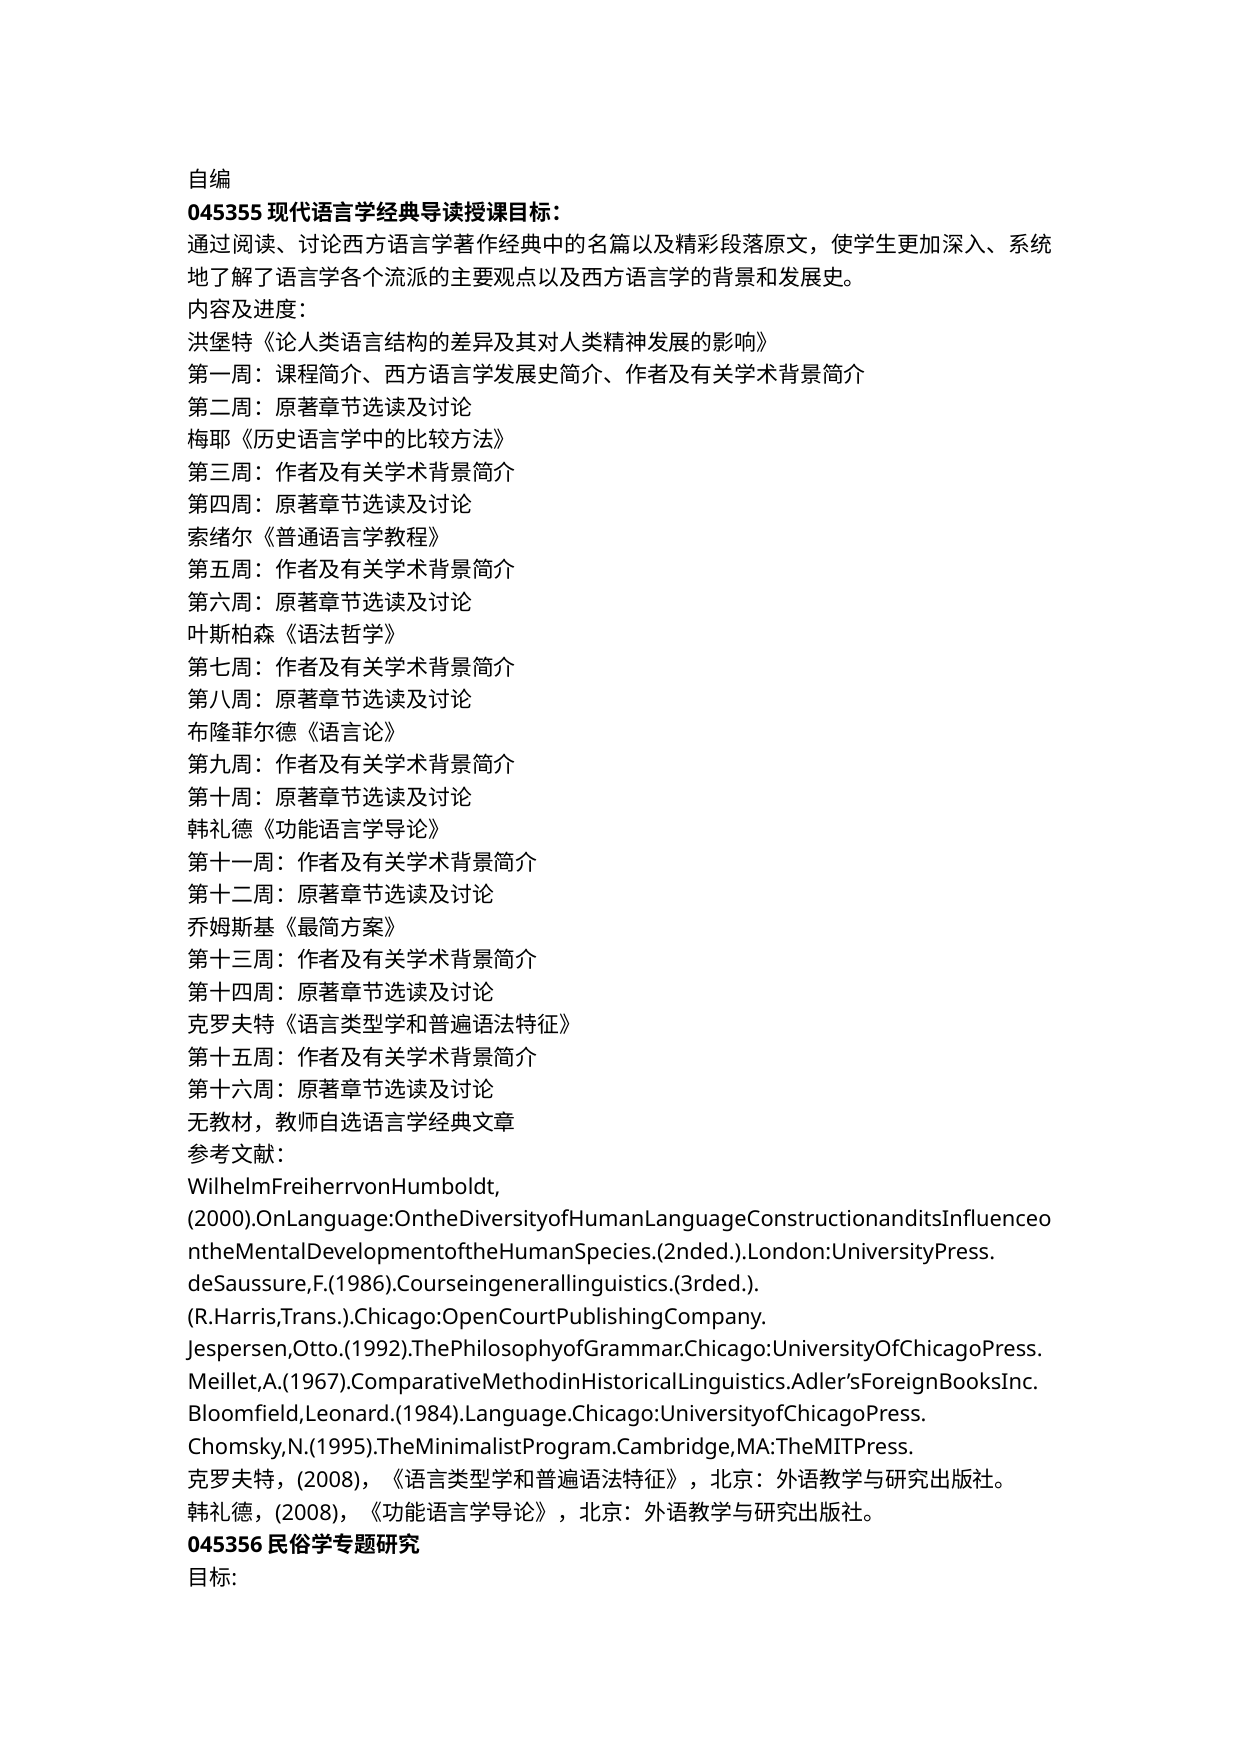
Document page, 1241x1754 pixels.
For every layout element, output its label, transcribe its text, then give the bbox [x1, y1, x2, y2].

text 内容及进度： [187, 292, 1053, 324]
text 韩礼德，(2008)，《功能语言学导论》，北京：外语教学与研究出版社。 [187, 1494, 1053, 1527]
text 目标: [187, 1559, 1053, 1592]
text 第十六周：原著章节选读及讨论 [187, 1072, 1053, 1104]
text 第五周：作者及有关学术背景简介 [187, 552, 1053, 584]
text 045356民俗学专题研究 [187, 1527, 1053, 1559]
text 洪堡特《论人类语言结构的差异及其对人类精神发展的影响》 [187, 324, 1053, 357]
text Meillet,A.(1967).ComparativeMethodinHistoricalLinguistics.Adler’sForeignBooksInc. [187, 1364, 1053, 1397]
text 第八周：原著章节选读及讨论 [187, 682, 1053, 714]
text Bloomfield,Leonard.(1984).Language.Chicago:UniversityofChicagoPress. [187, 1397, 1053, 1429]
text 第十二周：原著章节选读及讨论 [187, 877, 1053, 909]
text 第十五周：作者及有关学术背景简介 [187, 1039, 1053, 1072]
text 通过阅读、讨论西方语言学著作经典中的名篇以及精彩段落原文，使学生更加深入、系统地了解了语言学各个流派的主要观点以及西方语言学的背景和发展史。 [187, 227, 1053, 292]
text 第十四周：原著章节选读及讨论 [187, 974, 1053, 1007]
text 第七周：作者及有关学术背景简介 [187, 649, 1053, 682]
text 第三周：作者及有关学术背景简介 [187, 454, 1053, 487]
text Chomsky,N.(1995).TheMinimalistProgram.Cambridge,MA:TheMITPress. [187, 1429, 1053, 1462]
text 韩礼德《功能语言学导论》 [187, 812, 1053, 844]
text 参考文献： [187, 1137, 1053, 1169]
text deSaussure,F.(1986).Courseingenerallinguistics.(3rded.).(R.Harris,Trans.).Chicago:OpenCourtPublishingCompany. [187, 1267, 1053, 1332]
text 梅耶《历史语言学中的比较方法》 [187, 422, 1053, 454]
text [187, 162, 1053, 194]
text 克罗夫特《语言类型学和普遍语法特征》 [187, 1007, 1053, 1039]
text 第一周：课程简介、西方语言学发展史简介、作者及有关学术背景简介 [187, 357, 1053, 389]
text WilhelmFreiherrvonHumboldt,(2000).OnLanguage:OntheDiversityofHumanLanguageConstructionanditsInfluenceontheMentalDevelopmentoftheHumanSpecies.(2nded.).London:UniversityPress. [187, 1169, 1053, 1267]
text 第六周：原著章节选读及讨论 [187, 584, 1053, 617]
text 第十一周：作者及有关学术背景简介 [187, 844, 1053, 877]
text 乔姆斯基《最简方案》 [187, 909, 1053, 942]
text 叶斯柏森《语法哲学》 [187, 617, 1053, 649]
text 克罗夫特，(2008)，《语言类型学和普遍语法特征》，北京：外语教学与研究出版社。 [187, 1462, 1053, 1494]
text 无教材，教师自选语言学经典文章 [187, 1104, 1053, 1137]
text 第十周：原著章节选读及讨论 [187, 779, 1053, 812]
text Jespersen,Otto.(1992).ThePhilosophyofGrammar.Chicago:UniversityOfChicagoPress. [187, 1332, 1053, 1364]
text 045355现代语言学经典导读授课目标： [187, 194, 1053, 227]
text 索绪尔《普通语言学教程》 [187, 519, 1053, 552]
text 第四周：原著章节选读及讨论 [187, 487, 1053, 519]
text 第十三周：作者及有关学术背景简介 [187, 942, 1053, 974]
text 第九周：作者及有关学术背景简介 [187, 747, 1053, 779]
text 第二周：原著章节选读及讨论 [187, 389, 1053, 422]
text 布隆菲尔德《语言论》 [187, 714, 1053, 747]
